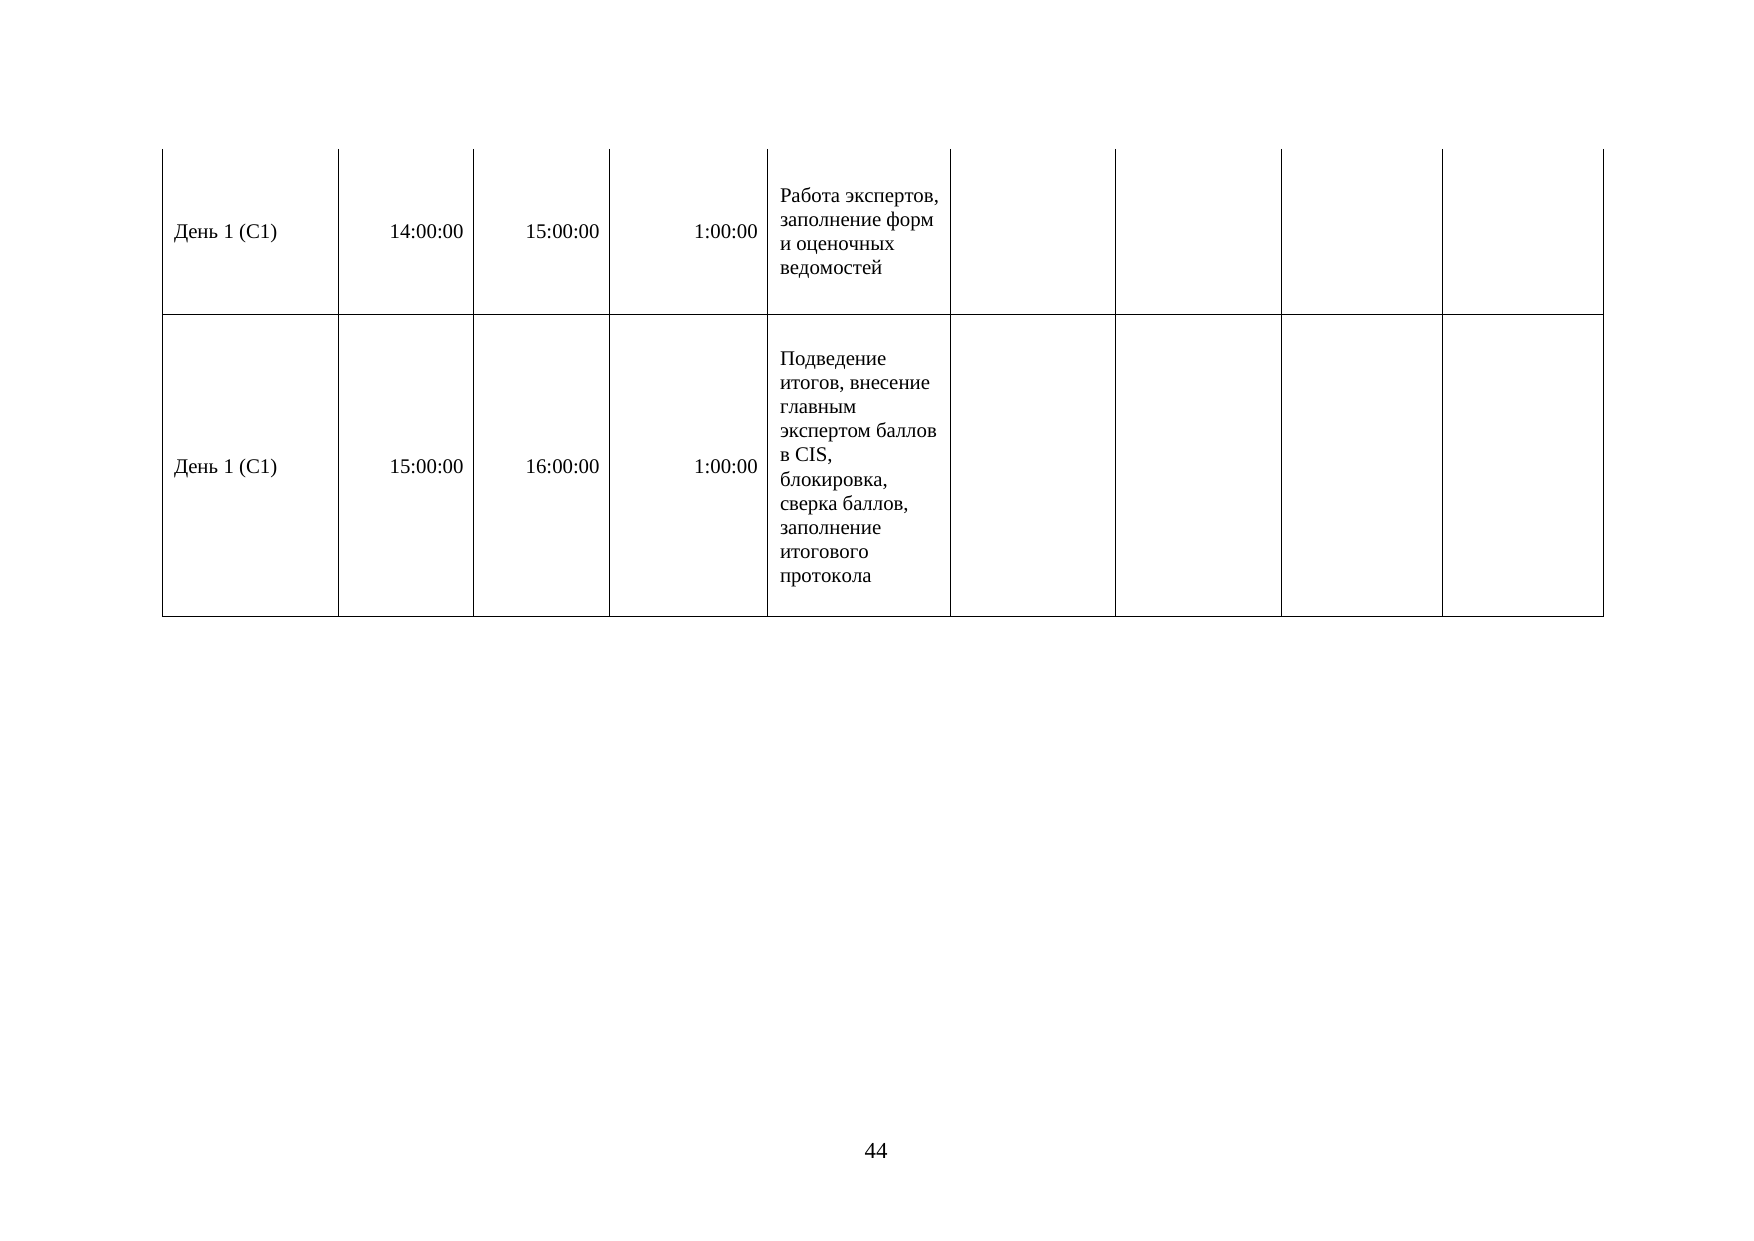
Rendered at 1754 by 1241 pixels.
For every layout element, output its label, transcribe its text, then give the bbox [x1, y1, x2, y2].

table_cell 15:00:00 [339, 315, 473, 616]
table_header [1443, 149, 1603, 313]
table_header [951, 149, 1115, 313]
table_header 14:00:00 [339, 149, 473, 313]
table_header [1282, 149, 1442, 313]
table_cell [1116, 315, 1281, 616]
table_header День 1 (C1) [163, 149, 338, 313]
table_header 1:00:00 [610, 149, 767, 313]
table_header 15:00:00 [474, 149, 609, 313]
table_cell 1:00:00 [610, 315, 767, 616]
table_cell 16:00:00 [474, 315, 609, 616]
table_cell День 1 (C1) [163, 315, 338, 616]
table_cell [1282, 315, 1442, 616]
table_cell [951, 315, 1115, 616]
table_header [1116, 149, 1281, 313]
picture [1084, 268, 1754, 1241]
table_cell Подведение итогов, внесение главным экспертом баллов в CIS, блокировка, сверка баллов, заполнение итогового протокола [768, 315, 950, 616]
table_cell [1443, 315, 1603, 616]
table_header Работа экспертов, заполнение форм и оценочных ведомостей [768, 149, 950, 313]
